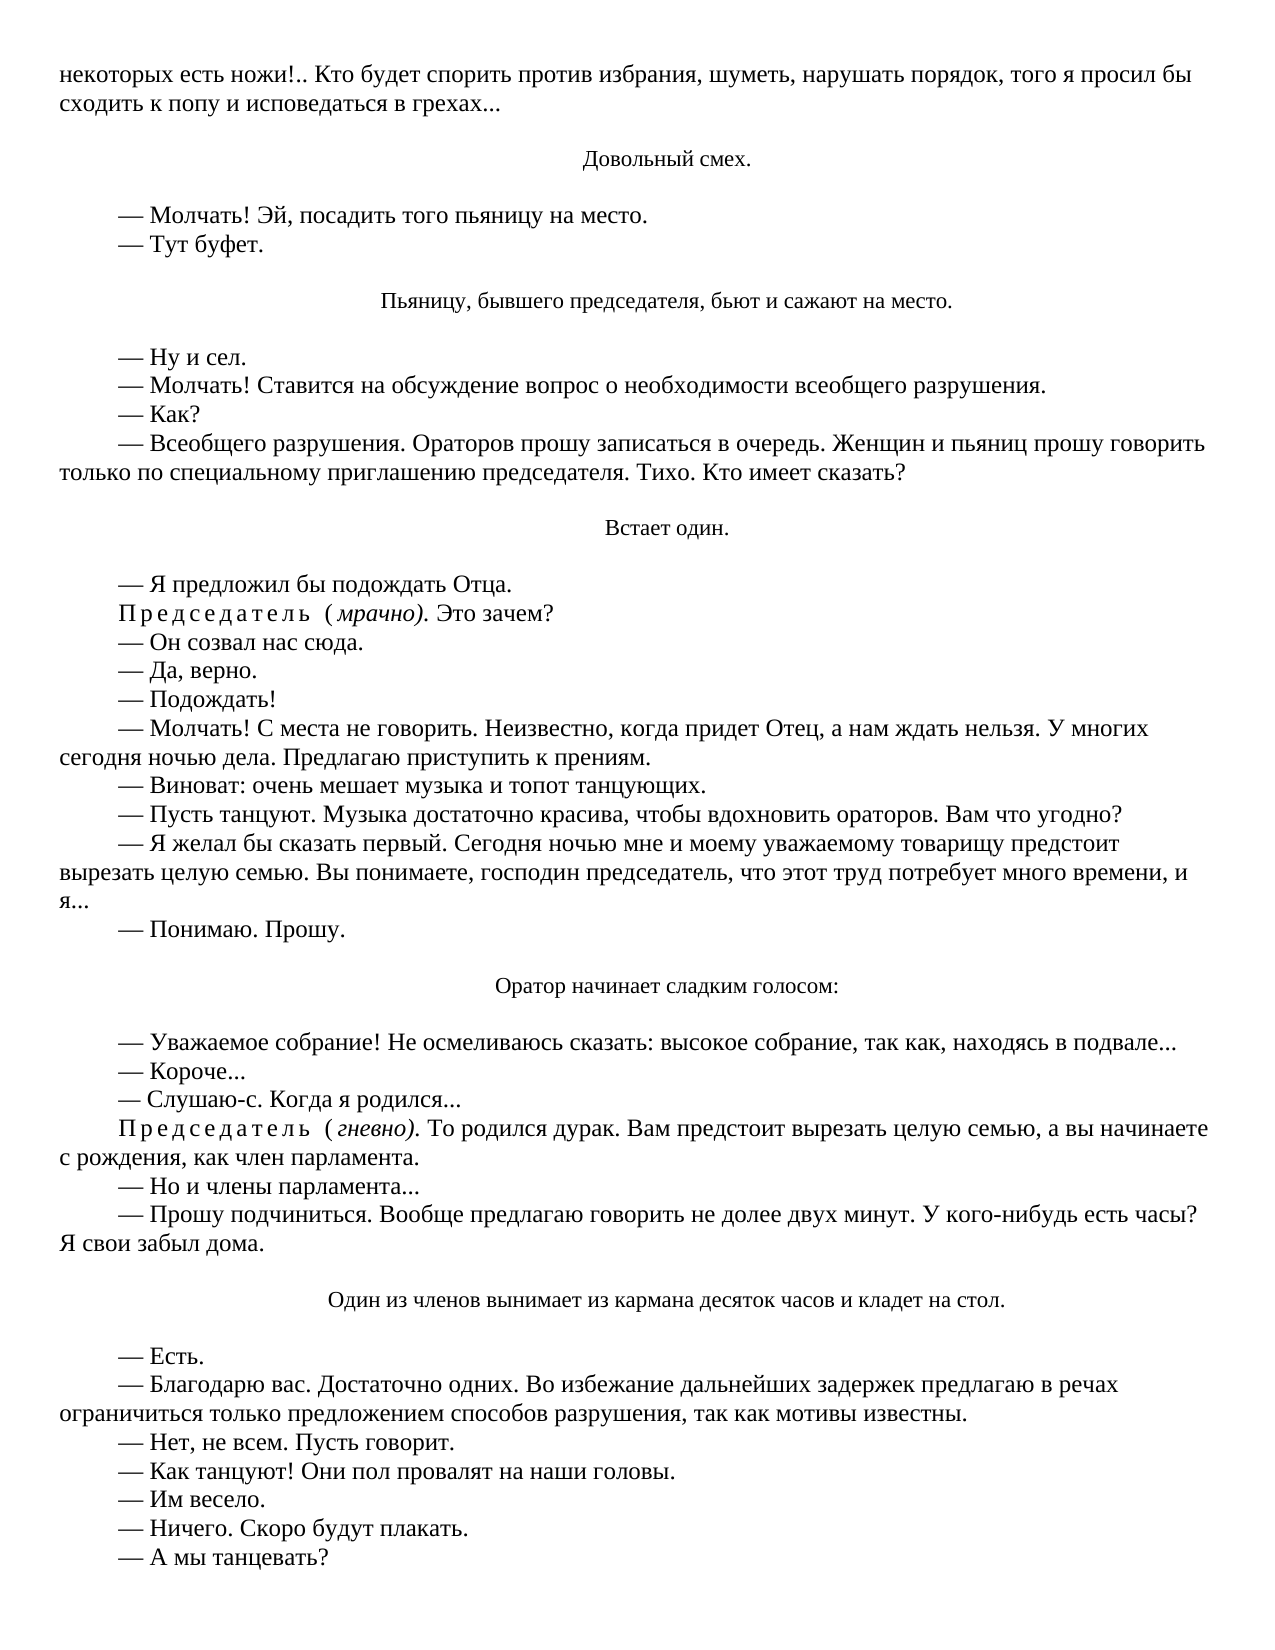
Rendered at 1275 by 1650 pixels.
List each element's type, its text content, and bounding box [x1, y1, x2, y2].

text — Всеобщего разрушения. Ораторов прошу записаться в очередь. Женщин и пьяниц прошу говорить только по специальному приглашению председателя. Тихо. Кто имеет сказать? [59, 428, 1216, 486]
text — Я предложил бы подождать Отца. [59, 569, 1216, 598]
text — Как танцуют! Они пол провалят на наши головы. [59, 1456, 1216, 1484]
text — Он созвал нас сюда. [59, 627, 1216, 656]
text — Как? [59, 399, 1216, 428]
text — Есть. [59, 1341, 1216, 1369]
text — Слушаю-с. Когда я родился... [59, 1084, 1216, 1113]
text Один из членов вынимает из кармана десяток часов и кладет на стол. [59, 1286, 1216, 1312]
text — Уважаемое собрание! Не осмеливаюсь сказать: высокое собрание, так как, находясь в подвале... [59, 1027, 1216, 1056]
text — Молчать! Эй, посадить того пьяницу на место. [59, 200, 1216, 229]
text — Им весело. [59, 1484, 1216, 1513]
text — Подождать! [59, 684, 1216, 713]
text — Но и члены парламента... [59, 1171, 1216, 1199]
text — Молчать! С места не говорить. Неизвестно, когда придет Отец, а нам ждать нельзя. У многих сегодня ночью дела. Предлагаю приступить к прениям. [59, 713, 1216, 771]
text — Молчать! Ставится на обсуждение вопрос о необходимости всеобщего разрушения. [59, 371, 1216, 399]
text — А мы танцевать? [59, 1542, 1216, 1571]
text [59, 59, 1216, 117]
text — Понимаю. Прошу. [59, 914, 1216, 943]
text — Ну и сел. [59, 342, 1216, 371]
text — Пусть танцуют. Музыка достаточно красива, чтобы вдохновить ораторов. Вам что угодно? [59, 799, 1216, 828]
text Довольный смех. [59, 145, 1216, 172]
text — Я желал бы сказать первый. Сегодня ночью мне и моему уважаемому товарищу предстоит вырезать целую семью. Вы понимаете, господин председатель, что этот труд потребует много времени, и я... [59, 828, 1216, 914]
text — Виноват: очень мешает музыка и топот танцующих. [59, 771, 1216, 799]
text Встает один. [59, 514, 1216, 541]
text — Тут буфет. [59, 229, 1216, 258]
text — Короче... [59, 1056, 1216, 1084]
text — Благодарю вас. Достаточно одних. Во избежание дальнейших задержек предлагаю в речах ограничиться только предложением способов разрушения, так как мотивы известны. [59, 1369, 1216, 1427]
text — Ничего. Скоро будут плакать. [59, 1513, 1216, 1542]
text — Прошу подчиниться. Вообще предлагаю говорить не долее двух минут. У кого-нибудь есть часы? Я свои забыл дома. [59, 1199, 1216, 1257]
text Пьяницу, бывшего председателя, бьют и сажают на место. [59, 287, 1216, 313]
text — Нет, не всем. Пусть говорит. [59, 1427, 1216, 1456]
text Председатель (гневно). То родился дурак. Вам предстоит вырезать целую семью, а вы начинаете с рождения, как член парламента. [59, 1113, 1216, 1171]
text — Да, верно. [59, 656, 1216, 684]
text Председатель (мрачно). Это зачем? [59, 598, 1216, 627]
text Оратор начинает сладким голосом: [59, 972, 1216, 998]
